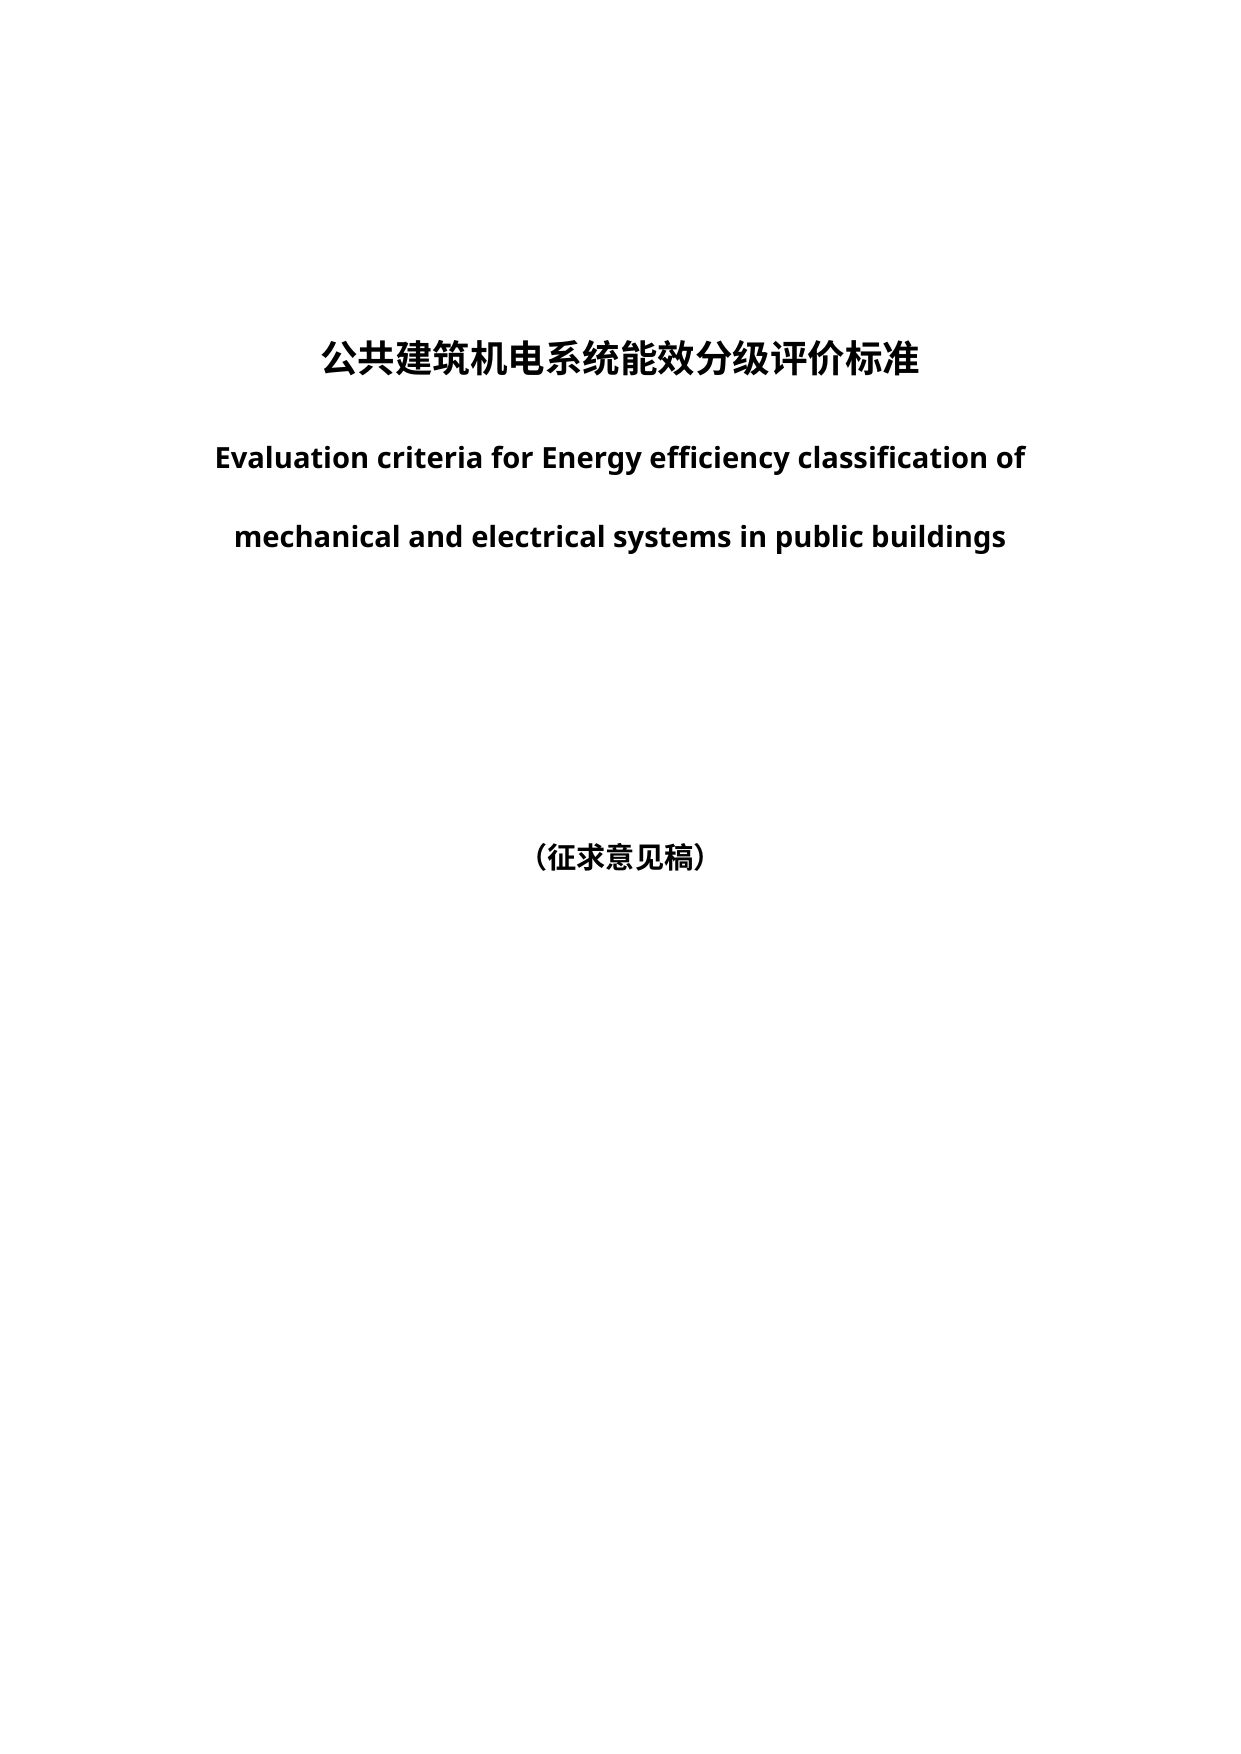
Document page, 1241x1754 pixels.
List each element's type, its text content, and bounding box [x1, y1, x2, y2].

text 公共建筑机电系统能效分级评价标准 [187, 329, 1053, 383]
text Evaluation criteria for Energy efficiency classification of mechanical and electrical systems in public buildings [187, 437, 1053, 556]
text （征求意见稿） [187, 834, 1053, 876]
